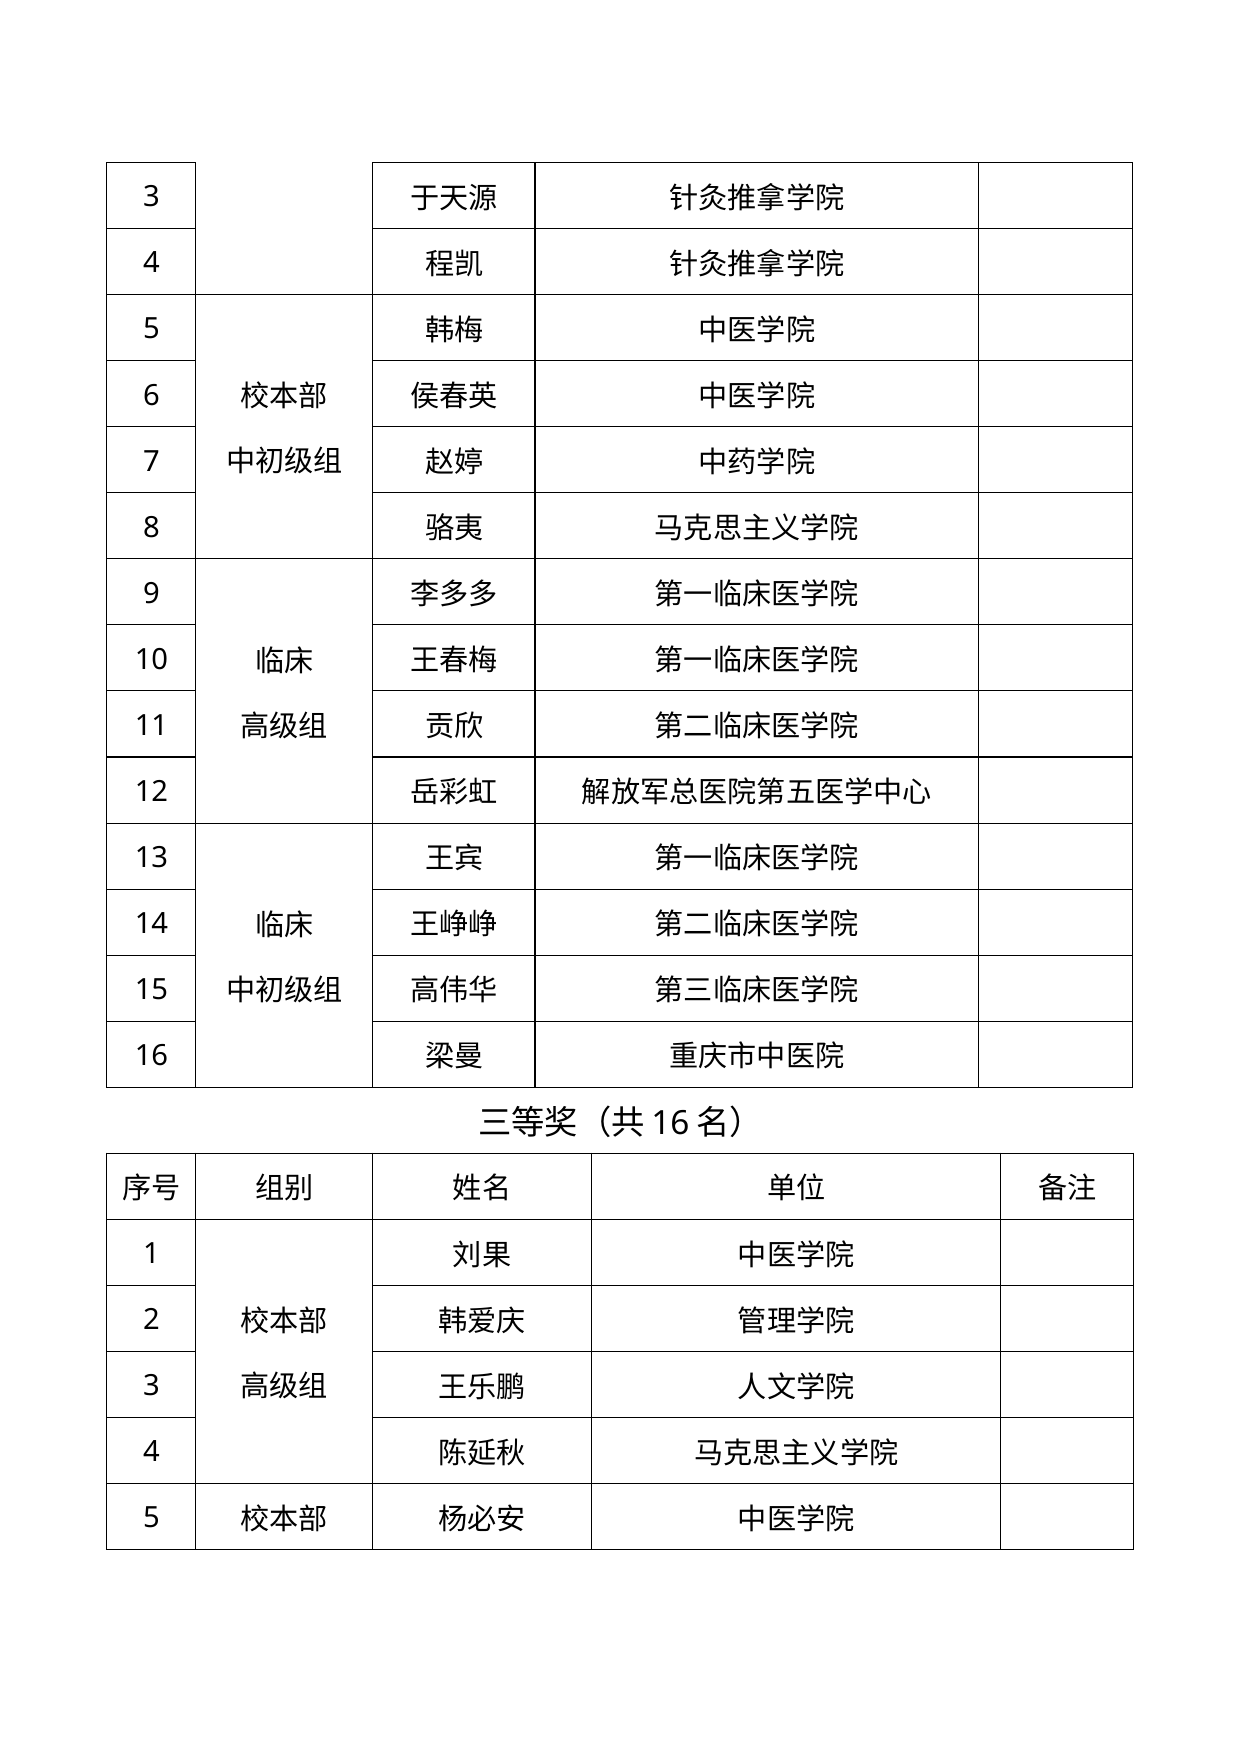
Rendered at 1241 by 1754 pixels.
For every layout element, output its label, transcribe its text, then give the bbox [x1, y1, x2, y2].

table_cell 中医学院 [536, 295, 978, 360]
table_cell [979, 758, 1132, 822]
table_cell [979, 361, 1132, 426]
table_cell [979, 163, 1132, 228]
table_cell 校本部 中初级组 [196, 1484, 372, 1549]
table_cell 赵婷 [373, 427, 534, 492]
table_cell [1001, 1220, 1133, 1285]
table_cell 第一临床医学院 [536, 625, 978, 690]
table_cell 侯春英 [373, 361, 534, 426]
table_cell 16 [107, 1022, 195, 1087]
table_cell 3 [107, 163, 195, 228]
table_cell 14 [107, 890, 195, 954]
table_cell 第二临床医学院 [536, 890, 978, 954]
table_cell [979, 890, 1132, 954]
table_cell 8 [107, 493, 195, 558]
table_cell 骆夷 [373, 493, 534, 558]
table_cell [979, 691, 1132, 756]
table_cell 刘果 [373, 1220, 591, 1285]
table_cell 陈延秋 [373, 1418, 591, 1483]
table_cell 韩梅 [373, 295, 534, 360]
table_cell [979, 427, 1132, 492]
table_cell 杨必安 [373, 1484, 591, 1549]
table_cell 13 [107, 824, 195, 888]
table_cell [979, 493, 1132, 558]
table_cell 校本部 中初级组 [196, 295, 372, 558]
table_cell 4 [107, 1418, 195, 1483]
table_cell [979, 1022, 1132, 1087]
table_cell 1 [107, 1220, 195, 1285]
table_cell 岳彩虹 [373, 758, 534, 822]
table_cell 于天源 [373, 163, 534, 228]
table_cell 中药学院 [536, 427, 978, 492]
table_cell 5 [107, 1484, 195, 1549]
table_cell 马克思主义学院 [592, 1418, 1000, 1483]
table_cell 校本部 高级组 [196, 1220, 372, 1483]
table_cell 序号 [107, 1154, 195, 1219]
table_cell 6 [107, 361, 195, 426]
table_cell [1001, 1352, 1133, 1417]
table_cell [979, 559, 1132, 624]
table_cell 临床 高级组 [196, 559, 372, 822]
table_cell 姓名 [373, 1154, 591, 1219]
table_cell [979, 625, 1132, 690]
table_cell 第一临床医学院 [536, 824, 978, 888]
table_cell [979, 956, 1132, 1021]
table_cell 王春梅 [373, 625, 534, 690]
table_cell 韩爱庆 [373, 1286, 591, 1351]
table_cell 梁曼 [373, 1022, 534, 1087]
table_cell 备注 [1001, 1154, 1133, 1219]
table_cell 王宾 [373, 824, 534, 888]
table_cell 7 [107, 427, 195, 492]
table_cell 中医学院 [592, 1484, 1000, 1549]
table_cell 人文学院 [592, 1352, 1000, 1417]
table_cell 高伟华 [373, 956, 534, 1021]
table_cell 王乐鹏 [373, 1352, 591, 1417]
table_cell 第一临床医学院 [536, 559, 978, 624]
table_cell 10 [107, 625, 195, 690]
table_cell 三等奖（共16名） [107, 1087, 1134, 1153]
table_cell 单位 [592, 1154, 1000, 1219]
table_cell 解放军总医院第五医学中心 [536, 758, 978, 822]
table_cell 中医学院 [592, 1220, 1000, 1285]
table_cell 4 [107, 229, 195, 294]
table_cell 贡欣 [373, 691, 534, 756]
table_cell 针灸推拿学院 [536, 229, 978, 294]
table_cell 针灸推拿学院 [536, 163, 978, 228]
table_cell [979, 229, 1132, 294]
table_cell 李多多 [373, 559, 534, 624]
table_cell [1001, 1286, 1133, 1351]
table_cell 临床 中初级组 [196, 824, 372, 1087]
table_cell 王峥峥 [373, 890, 534, 954]
table_cell 管理学院 [592, 1286, 1000, 1351]
table_cell 重庆市中医院 [536, 1022, 978, 1087]
table_cell 5 [107, 295, 195, 360]
table_cell 马克思主义学院 [536, 493, 978, 558]
table_cell 12 [107, 758, 195, 822]
table_cell [979, 295, 1132, 360]
table_cell [1001, 1484, 1133, 1549]
table_cell 3 [107, 1352, 195, 1417]
table_cell 15 [107, 956, 195, 1021]
table_cell 9 [107, 559, 195, 624]
table_cell 组别 [196, 1154, 372, 1219]
table_cell [1001, 1418, 1133, 1483]
table_cell 2 [107, 1286, 195, 1351]
table_cell 程凯 [373, 229, 534, 294]
table_cell [979, 824, 1132, 888]
table_cell 中医学院 [536, 361, 978, 426]
table_cell 第二临床医学院 [536, 691, 978, 756]
table_cell 11 [107, 691, 195, 756]
table_cell 第三临床医学院 [536, 956, 978, 1021]
